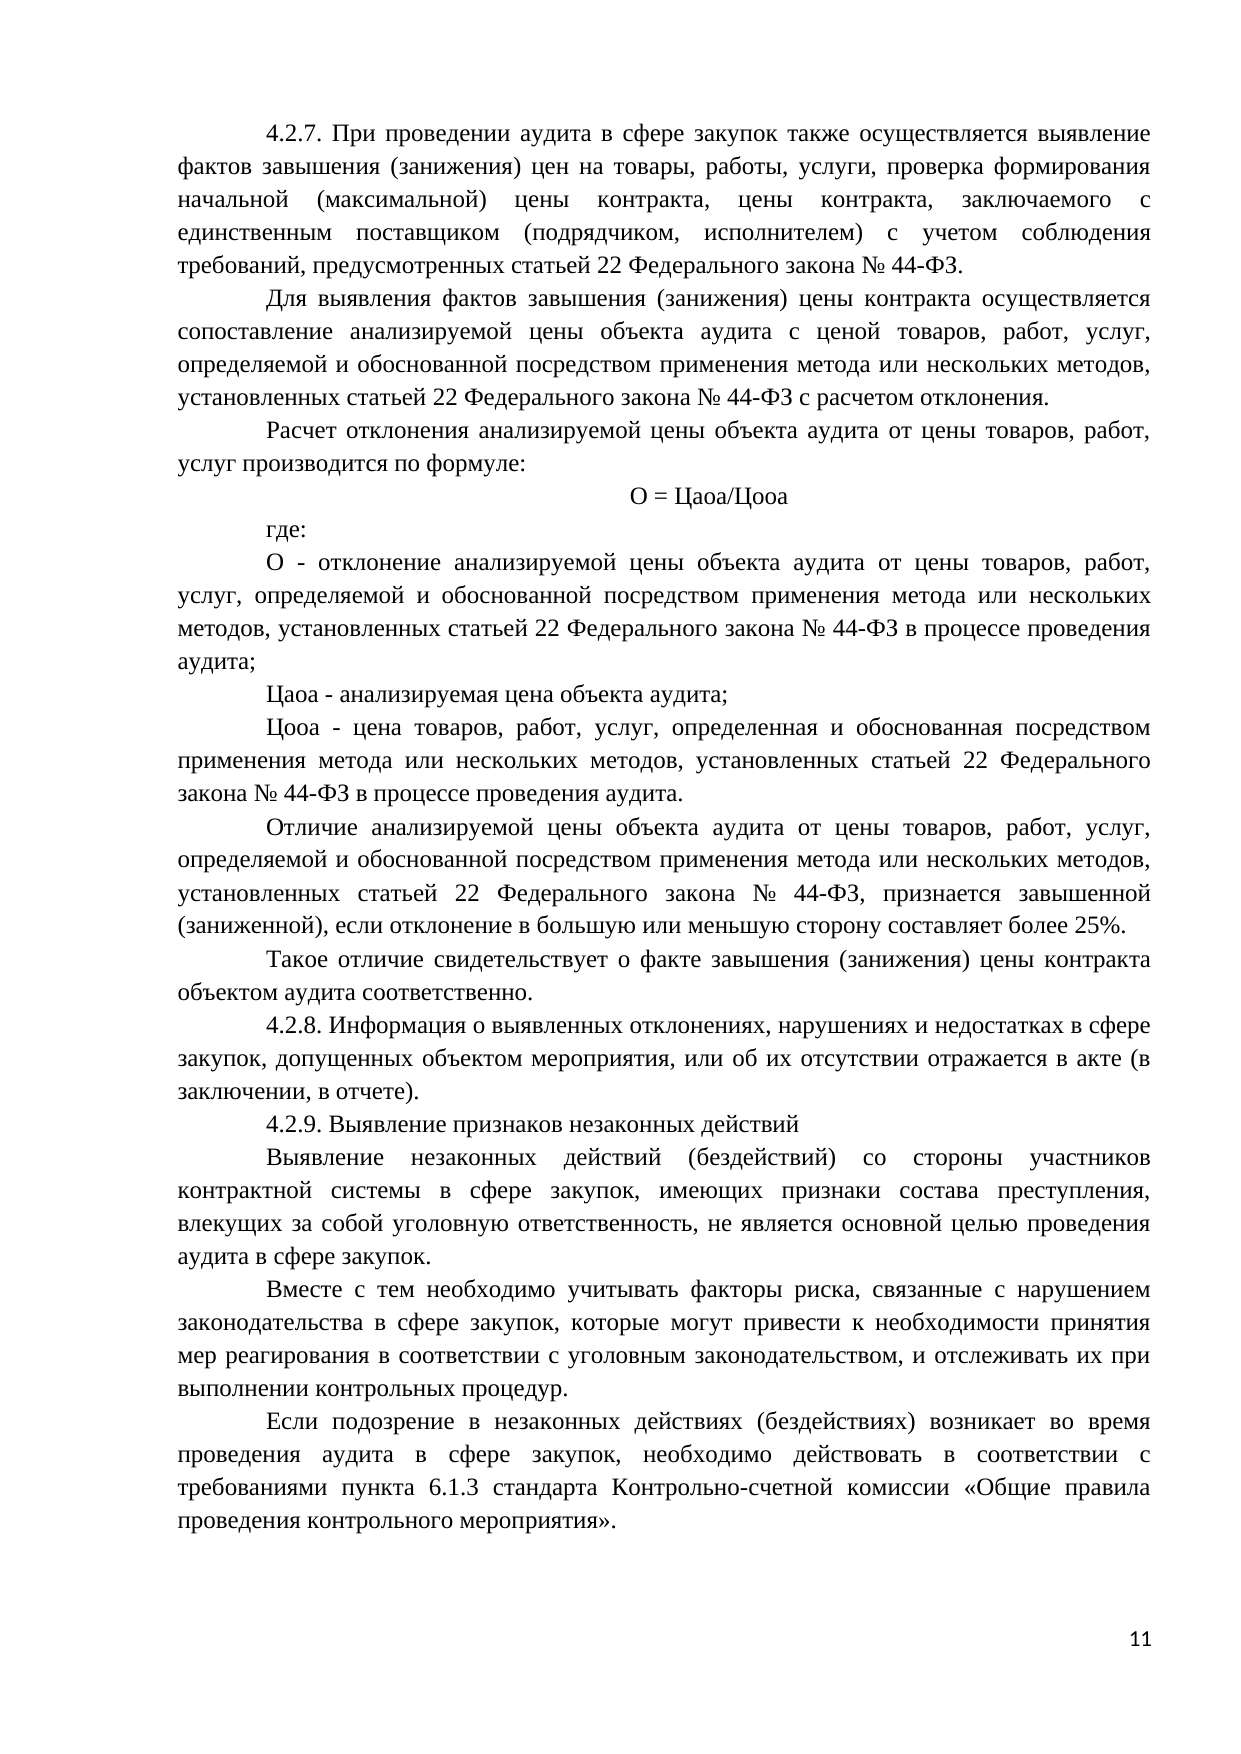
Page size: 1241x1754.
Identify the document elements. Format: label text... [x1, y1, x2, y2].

text Отличие анализируемой цены объекта аудита от цены товаров, работ, услуг, определяемой и обоснованной посредством применения метода или нескольких методов, установленных статьей 22 Федерального закона № 44-ФЗ, признается завышенной (заниженной), если отклонение в большую или меньшую сторону составляет более 25%. [177, 812, 1152, 939]
text где: [177, 514, 1152, 543]
text О = Цаоа/Цооа [177, 481, 1152, 510]
text 4.2.8. Информация о выявленных отклонениях, нарушениях и недостатках в сфере закупок, допущенных объектом мероприятия, или об их отсутствии отражается в акте (в заключении, в отчете). [177, 1010, 1152, 1104]
text 4.2.7. При проведении аудита в сфере закупок также осуществляется выявление фактов завышения (занижения) цен на товары, работы, услуги, проверка формирования начальной (максимальной) цены контракта, цены контракта, заключаемого с единственным поставщиком (подрядчиком, исполнителем) с учетом соблюдения требований, предусмотренных статьей 22 Федерального закона № 44-ФЗ. [177, 118, 1152, 279]
text Цаоа - анализируемая цена объекта аудита; [177, 679, 1152, 708]
text Расчет отклонения анализируемой цены объекта аудита от цены товаров, работ, услуг производится по формуле: [177, 415, 1152, 477]
text Для выявления фактов завышения (занижения) цены контракта осуществляется сопоставление анализируемой цены объекта аудита с ценой товаров, работ, услуг, определяемой и обоснованной посредством применения метода или нескольких методов, установленных статьей 22 Федерального закона № 44-ФЗ с расчетом отклонения. [177, 283, 1152, 411]
text 4.2.9. Выявление признаков незаконных действий [177, 1109, 1152, 1137]
text Цооа - цена товаров, работ, услуг, определенная и обоснованная посредством применения метода или нескольких методов, установленных статьей 22 Федерального закона № 44-ФЗ в процессе проведения аудита. [177, 712, 1152, 807]
text Если подозрение в незаконных действиях (бездействиях) возникает во время проведения аудита в сфере закупок, необходимо действовать в соответствии с требованиями пункта 6.1.3 стандарта Контрольно-счетной комиссии «Общие правила проведения контрольного мероприятия». [177, 1406, 1152, 1534]
text Такое отличие свидетельствует о факте завышения (занижения) цены контракта объектом аудита соответственно. [177, 944, 1152, 1005]
text Выявление незаконных действий (бездействий) со стороны участников контрактной системы в сфере закупок, имеющих признаки состава преступления, влекущих за собой уголовную ответственность, не является основной целью проведения аудита в сфере закупок. [177, 1142, 1152, 1269]
text О - отклонение анализируемой цены объекта аудита от цены товаров, работ, услуг, определяемой и обоснованной посредством применения метода или нескольких методов, установленных статьей 22 Федерального закона № 44-ФЗ в процессе проведения аудита; [177, 547, 1152, 675]
text Вместе с тем необходимо учитывать факторы риска, связанные с нарушением законодательства в сфере закупок, которые могут привести к необходимости принятия мер реагирования в соответствии с уголовным законодательством, и отслеживать их при выполнении контрольных процедур. [177, 1274, 1152, 1402]
